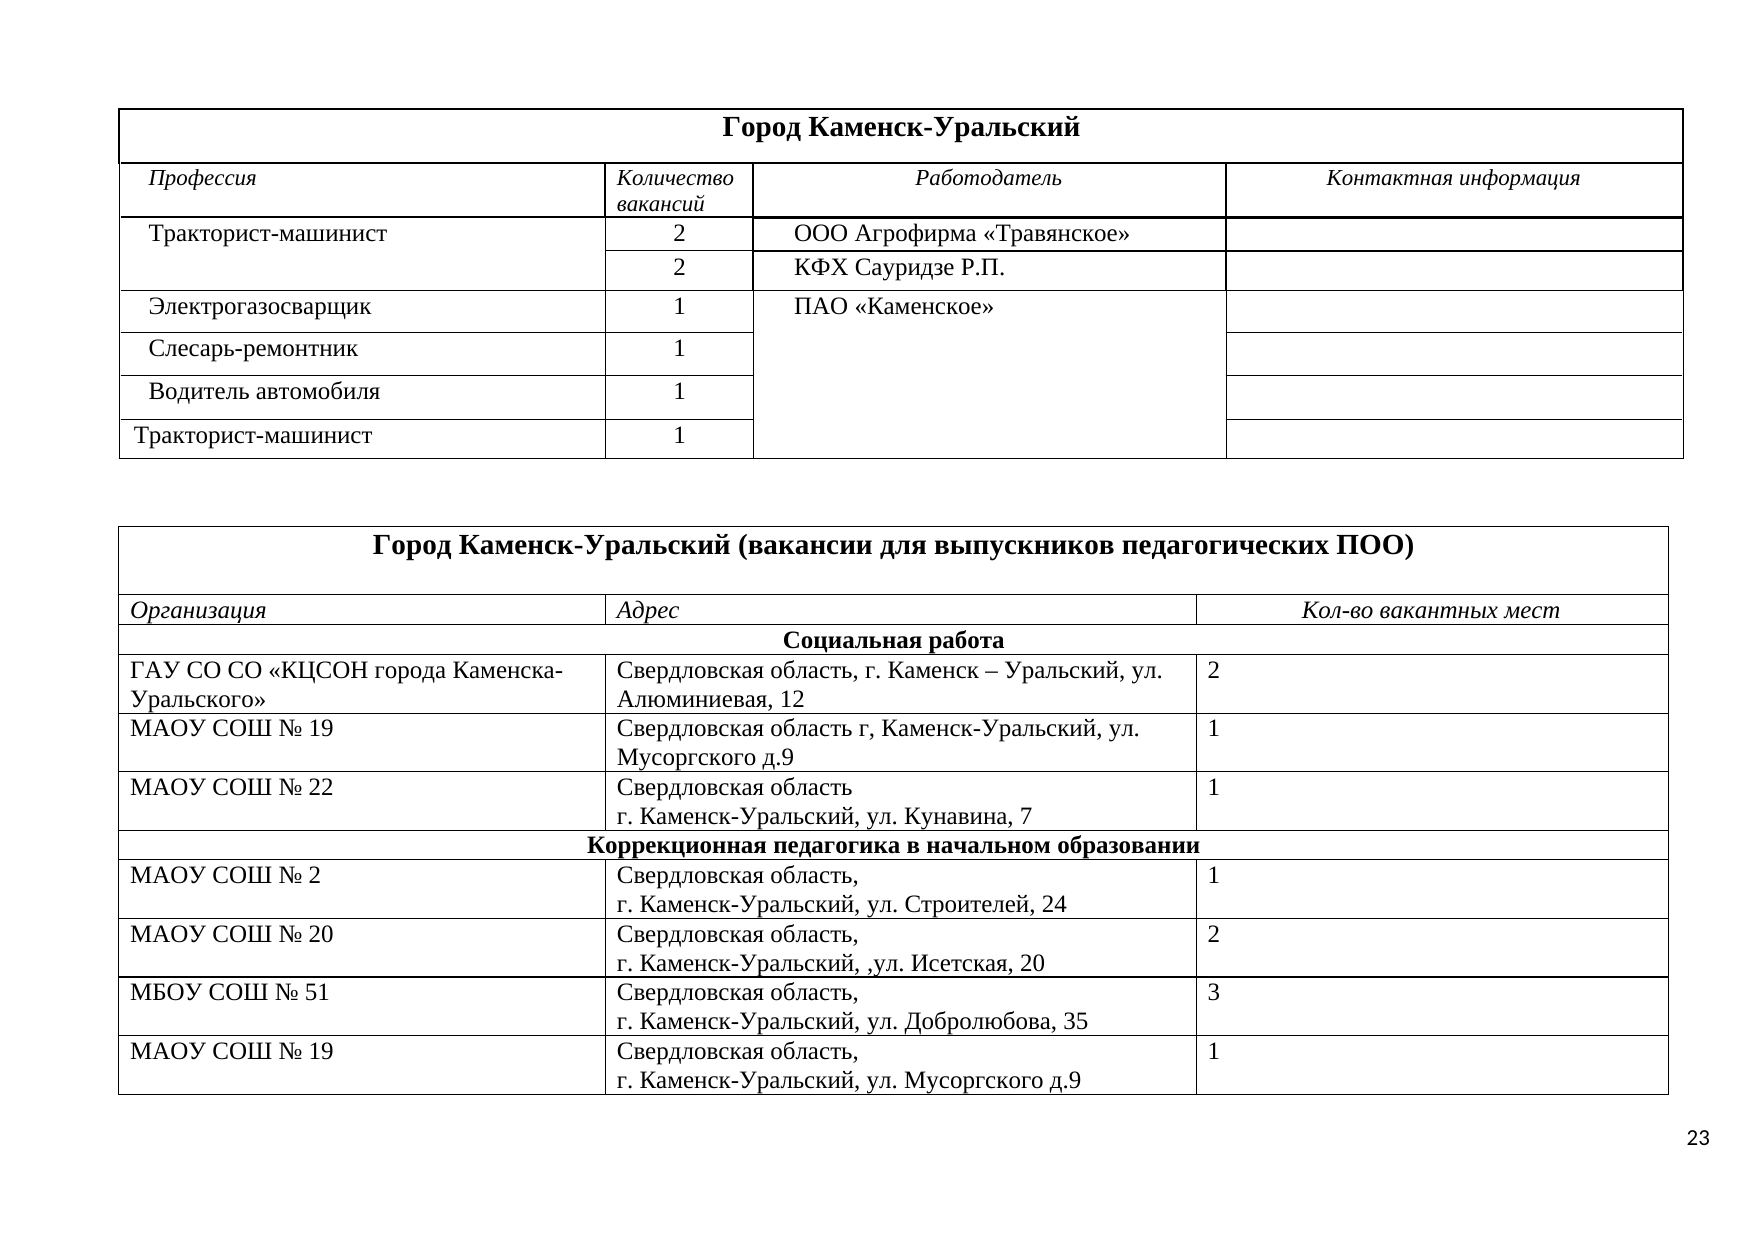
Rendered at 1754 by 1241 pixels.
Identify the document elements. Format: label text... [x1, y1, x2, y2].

table_cell 1 [1197, 772, 1668, 829]
table_cell 1 [606, 376, 753, 419]
table_cell 2 [606, 251, 752, 290]
table_cell Тракторист-машинист [120, 217, 605, 290]
table_cell Свердловская область г. Каменск-Уральский, ул. Кунавина, 7 [853, 772, 1196, 829]
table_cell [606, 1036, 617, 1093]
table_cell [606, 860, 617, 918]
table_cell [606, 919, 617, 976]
table_header Город Каменск-Уральский (вакансии для выпускников педагогических ПОО) [119, 527, 1668, 594]
table_cell [1227, 291, 1683, 332]
table_cell Свердловская область, г. Каменск – Уральский, ул. Алюминиевая, 12 [606, 655, 1196, 712]
table_cell Свердловская область, г. Каменск-Уральский, ул. Добролюбова, 35 [859, 978, 1196, 1035]
table_cell Свердловская область г, Каменск-Уральский, ул. Мусоргского д.9 [794, 714, 1196, 771]
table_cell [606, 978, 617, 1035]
table_cell Профессия [120, 163, 604, 216]
table_cell КФХ Сауридзе Р.П. [754, 252, 1225, 290]
table_cell 3 [1197, 978, 1668, 1035]
table_cell ГАУ СО СО «КЦСОН города Каменска-Уральского» [119, 655, 605, 712]
table_cell МАОУ СОШ № 20 [119, 919, 605, 976]
table_cell МАОУ СОШ № 22 [119, 772, 605, 829]
table_cell [1227, 375, 1683, 419]
table_cell Электрогазосварщик [120, 291, 605, 332]
table_cell Свердловская область, г. Каменск-Уральский, ул. Мусоргского д.9 [859, 1036, 1196, 1093]
table_cell 1 [606, 420, 753, 458]
table_cell Слесарь-ремонтник [120, 333, 605, 375]
table_cell Свердловская область, г. Каменск-Уральский, ,ул. Исетская, 20 [859, 919, 1196, 976]
table_cell Водитель автомобиля [120, 376, 605, 419]
table_cell 1 [606, 291, 753, 332]
table_cell Тракторист-машинист [120, 420, 605, 458]
table_cell 1 [606, 333, 753, 375]
table_cell МАОУ СОШ № 19 [119, 1036, 605, 1093]
table_cell [1227, 252, 1682, 290]
table_cell 2 [1197, 655, 1668, 712]
table_cell Организация [119, 595, 605, 624]
table_cell 1 [1197, 714, 1668, 771]
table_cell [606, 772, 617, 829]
table_cell [1227, 219, 1682, 250]
table_cell Свердловская область, г. Каменск-Уральский, ул. Строителей, 24 [859, 860, 1196, 918]
table_cell 2 [1197, 919, 1668, 976]
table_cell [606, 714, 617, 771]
table_cell МБОУ СОШ № 51 [119, 978, 605, 1035]
table_cell Кол-во вакантных мест [1197, 595, 1668, 624]
table_cell [1227, 332, 1683, 375]
table_cell Количество вакансий [606, 164, 752, 216]
table_header Город Каменск-Уральский [120, 110, 1682, 162]
table_cell [1227, 419, 1683, 458]
table_cell ООО Агрофирма «Травянское» [754, 219, 1225, 250]
table_cell МАОУ СОШ № 2 [119, 860, 605, 918]
table_cell 1 [1197, 1036, 1668, 1093]
table_cell 2 [606, 218, 752, 250]
table_cell 1 [1197, 860, 1668, 918]
table_cell МАОУ СОШ № 19 [119, 714, 605, 771]
table_cell Социальная работа [119, 625, 1668, 654]
table_cell ПАО «Каменское» [754, 291, 1226, 458]
table_cell Коррекционная педагогика в начальном образовании [119, 831, 1668, 859]
table_cell Адрес [606, 595, 1196, 624]
table_cell Работодатель [754, 164, 1225, 216]
table_cell Контактная информация [1227, 164, 1682, 216]
